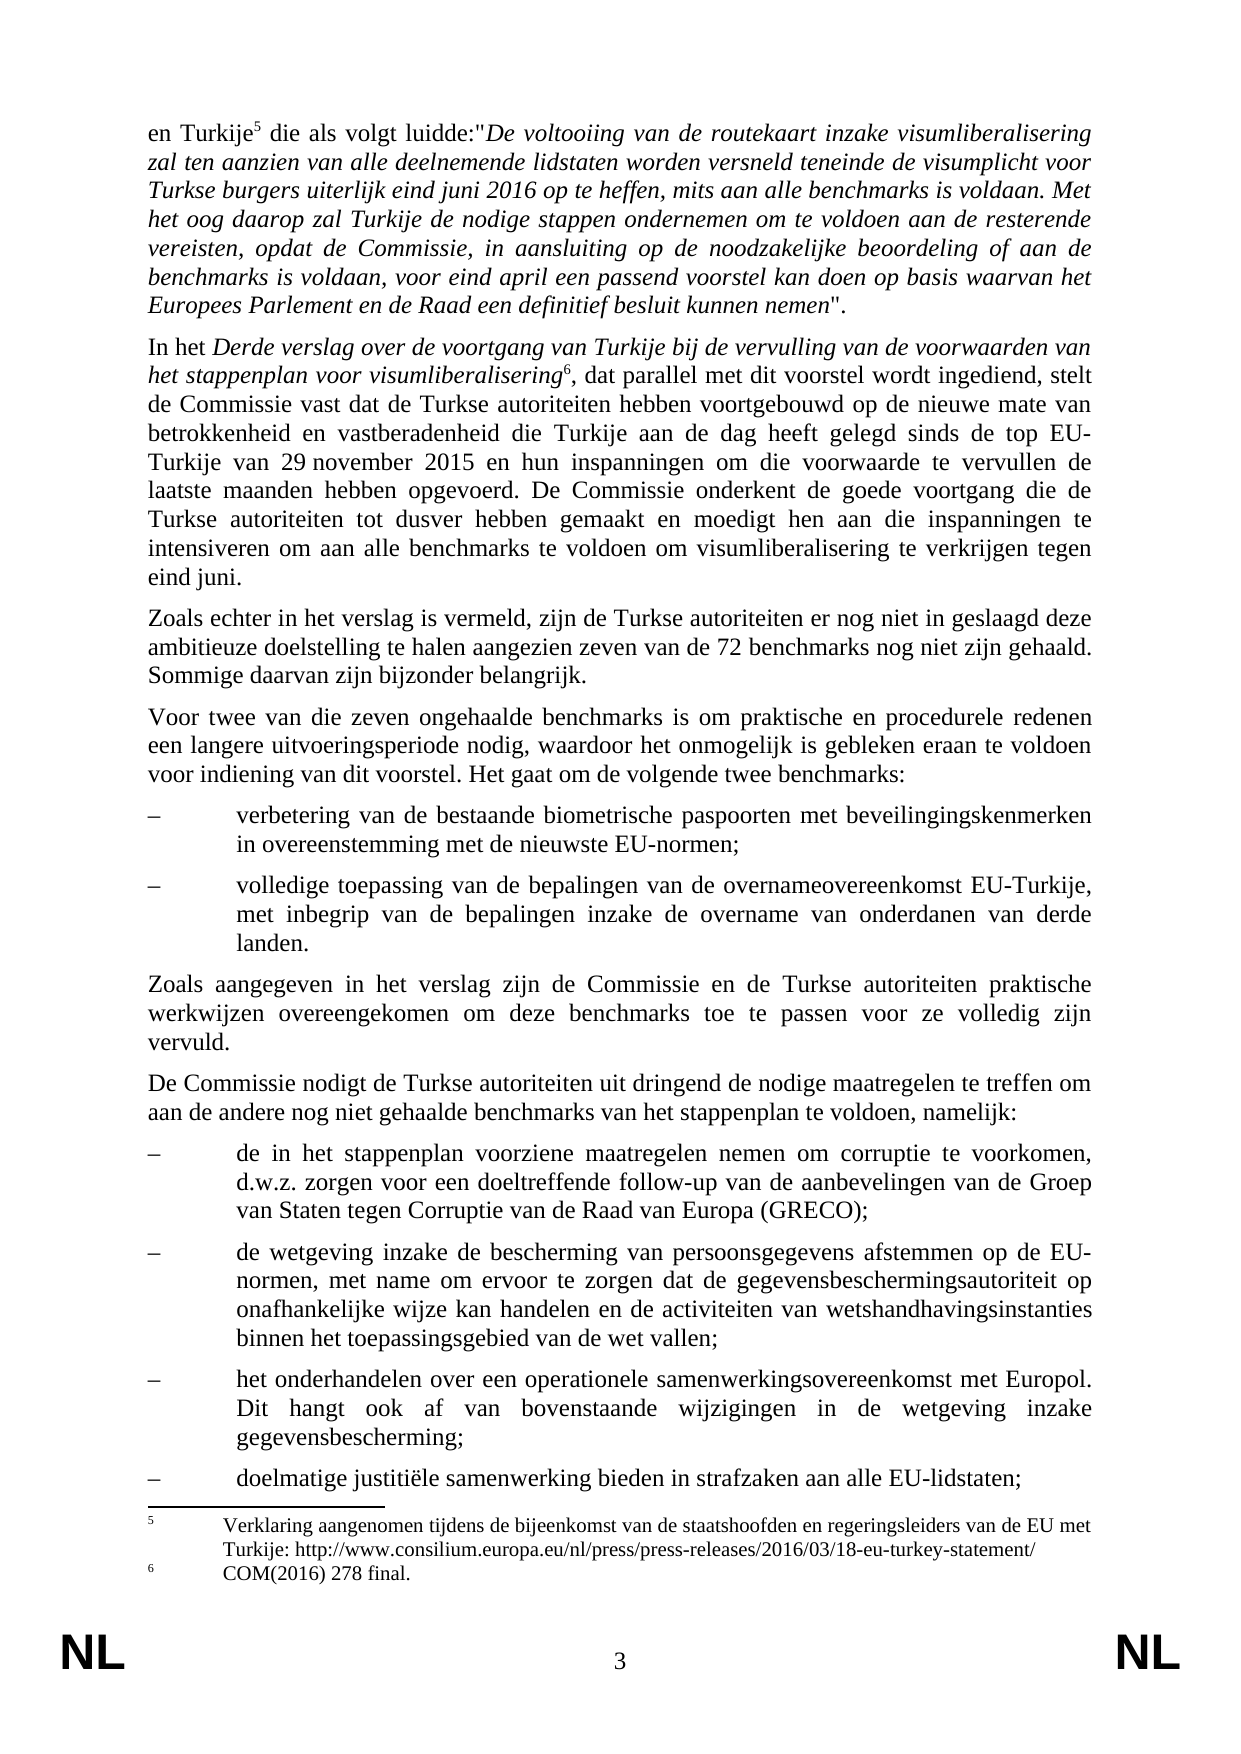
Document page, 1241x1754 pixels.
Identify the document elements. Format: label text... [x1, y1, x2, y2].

text volledige toepassing van de bepalingen van de overnameovereenkomst EU-Turkije, met inbegrip van de bepalingen inzake de overname van onderdanen van derde landen. [148, 871, 1093, 957]
text In het Derde verslag over de voortgang van Turkije bij de vervulling van de voorwaarden van het stappenplan voor visumliberalisering, dat parallel met dit voorstel wordt ingediend, stelt de Commissie vast dat de Turkse autoriteiten hebben voortgebouwd op de nieuwe mate van betrokkenheid en vastberadenheid die Turkije aan de dag heeft gelegd sinds de top EU-Turkije van 29 november 2015 en hun inspanningen om die voorwaarde te vervullen de laatste maanden hebben opgevoerd. De Commissie onderkent de goede voortgang die de Turkse autoriteiten tot dusver hebben gemaakt en moedigt hen aan die inspanningen te intensiveren om aan alle benchmarks te voldoen om visumliberalisering te verkrijgen tegen eind juni. [148, 332, 1093, 591]
text De Commissie nodigt de Turkse autoriteiten uit dringend de nodige maatregelen te treffen om aan de andere nog niet gehaalde benchmarks van het stappenplan te voldoen, namelijk: [148, 1068, 1093, 1126]
text Zoals echter in het verslag is vermeld, zijn de Turkse autoriteiten er nog niet in geslaagd deze ambitieuze doelstelling te halen aangezien zeven van de 72 benchmarks nog niet zijn gehaald. Sommige daarvan zijn bijzonder belangrijk. [148, 603, 1093, 689]
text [148, 118, 1093, 319]
list verbetering van de bestaande biometrische paspoorten met beveilingingskenmerken in overeenstemming met de nieuwste EU-normen; [148, 801, 1093, 858]
text het onderhandelen over een operationele samenwerkingsovereenkomst met Europol. Dit hangt ook af van bovenstaande wijzigingen in de wetgeving inzake gegevensbescherming; [148, 1364, 1093, 1451]
text de in het stappenplan voorziene maatregelen nemen om corruptie te voorkomen, d.w.z. zorgen voor een doeltreffende follow-up van de aanbevelingen van de Groep van Staten tegen Corruptie van de Raad van Europa (GRECO); [148, 1138, 1093, 1224]
text Zoals aangegeven in het verslag zijn de Commissie en de Turkse autoriteiten praktische werkwijzen overeengekomen om deze benchmarks toe te passen voor ze volledig zijn vervuld. [148, 969, 1093, 1056]
text doelmatige justitiële samenwerking bieden in strafzaken aan alle EU-lidstaten; [148, 1463, 1093, 1492]
text Voor twee van die zeven ongehaalde benchmarks is om praktische en procedurele redenen een langere uitvoeringsperiode nodig, waardoor het onmogelijk is gebleken eraan te voldoen voor indiening van dit voorstel. Het gaat om de volgende twee benchmarks: [148, 702, 1093, 788]
text de wetgeving inzake de bescherming van persoonsgegevens afstemmen op de EU-normen, met name om ervoor te zorgen dat de gegevensbeschermingsautoriteit op onafhankelijke wijze kan handelen en de activiteiten van wetshandhavingsinstanties binnen het toepassingsgebied van de wet vallen; [148, 1237, 1093, 1352]
